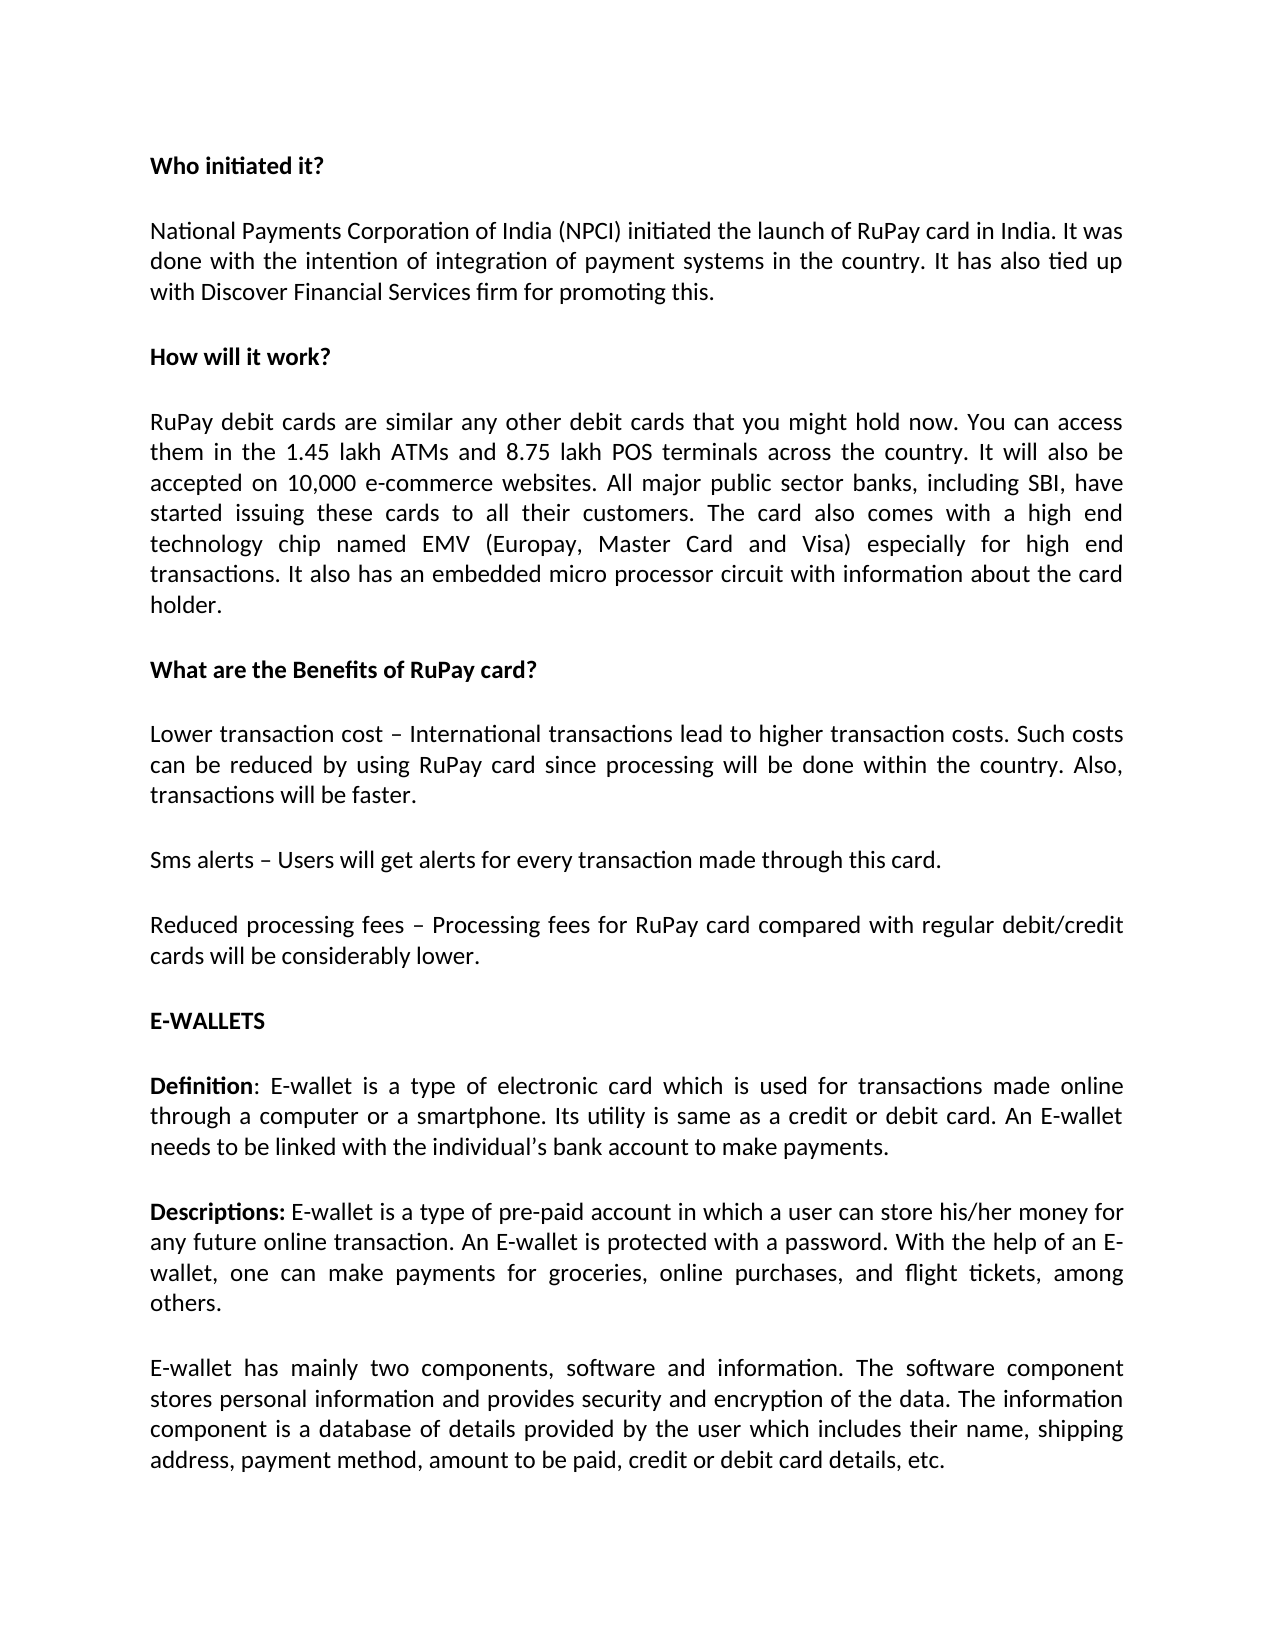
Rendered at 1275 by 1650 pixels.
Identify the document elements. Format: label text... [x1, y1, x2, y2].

text E-WALLETS [150, 1005, 1125, 1035]
text Sms alerts – Users will get alerts for every transaction made through this card. [150, 844, 1125, 875]
text E-wallet has mainly two components, software and information. The software component stores personal information and provides security and encryption of the data. The information component is a database of details provided by the user which includes their name, shipping address, payment method, amount to be paid, credit or debit card details, etc. [150, 1352, 1125, 1474]
text How will it work? [150, 341, 1125, 371]
text What are the Benefits of RuPay card? [150, 654, 1125, 684]
text Lower transaction cost – International transactions lead to higher transaction costs. Such costs can be reduced by using RuPay card since processing will be done within the country. Also, transactions will be faster. [150, 719, 1125, 810]
text RuPay debit cards are similar any other debit cards that you might hold now. You can access them in the 1.45 lakh ATMs and 8.75 lakh POS terminals across the country. It will also be accepted on 10,000 e-commerce websites. All major public sector banks, including SBI, have started issuing these cards to all their customers. The card also comes with a high end technology chip named EMV (Europay, Master Card and Visa) especially for high end transactions. It also has an embedded micro processor circuit with information about the card holder. [150, 406, 1125, 619]
text Definition: E-wallet is a type of electronic card which is used for transactions made online through a computer or a smartphone. Its utility is same as a credit or debit card. An E-wallet needs to be linked with the individual’s bank account to make payments. [150, 1070, 1125, 1161]
text National Payments Corporation of India (NPCI) initiated the launch of RuPay card in India. It was done with the intention of integration of payment systems in the country. It has also tied up with Discover Financial Services firm for promoting this. [150, 215, 1125, 306]
text Who initiated it? [150, 150, 1125, 181]
text Descriptions: E-wallet is a type of pre-paid account in which a user can store his/her money for any future online transaction. An E-wallet is protected with a password. With the help of an E-wallet, one can make payments for groceries, online purchases, and flight tickets, among others. [150, 1196, 1125, 1318]
text Reduced processing fees – Processing fees for RuPay card compared with regular debit/credit cards will be considerably lower. [150, 909, 1125, 971]
